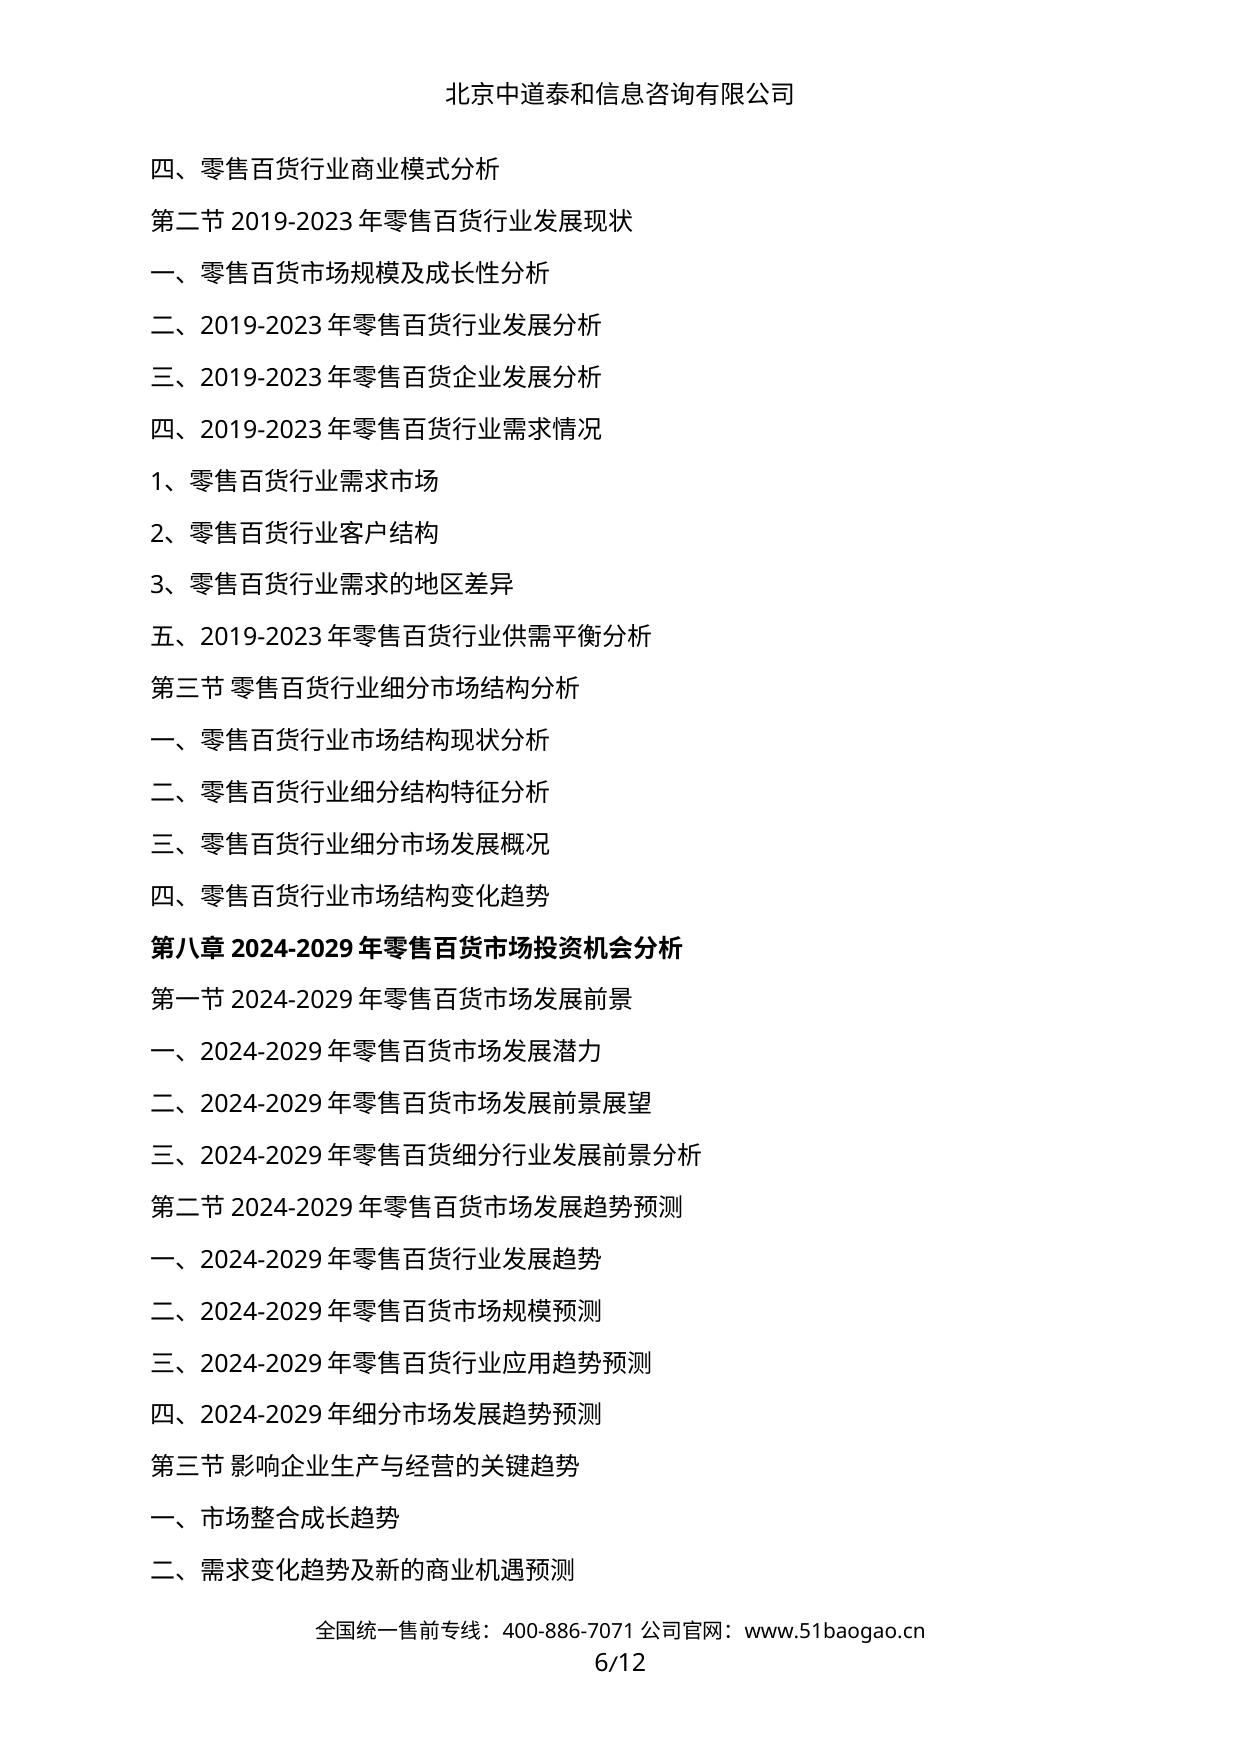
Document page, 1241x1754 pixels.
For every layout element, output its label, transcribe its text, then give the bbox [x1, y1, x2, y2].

text 一、零售百货行业市场结构现状分析 [150, 721, 1090, 757]
text 第二节 2019-2023年零售百货行业发展现状 [150, 202, 1090, 238]
text 一、2024-2029年零售百货行业发展趋势 [150, 1239, 1090, 1276]
text 二、2024-2029年零售百货市场发展前景展望 [150, 1084, 1090, 1120]
text 第八章 2024-2029年零售百货市场投资机会分析 [150, 928, 1090, 964]
text 第三节 影响企业生产与经营的关键趋势 [150, 1447, 1090, 1483]
text 三、2024-2029年零售百货细分行业发展前景分析 [150, 1136, 1090, 1172]
text 三、2019-2023年零售百货企业发展分析 [150, 357, 1090, 394]
text 2、零售百货行业客户结构 [150, 513, 1090, 549]
text 1、零售百货行业需求市场 [150, 461, 1090, 497]
text 二、需求变化趋势及新的商业机遇预测 [150, 1551, 1090, 1587]
text 四、零售百货行业商业模式分析 [150, 150, 1090, 186]
text 四、零售百货行业市场结构变化趋势 [150, 876, 1090, 912]
text 二、零售百货行业细分结构特征分析 [150, 772, 1090, 809]
text 三、2024-2029年零售百货行业应用趋势预测 [150, 1343, 1090, 1379]
text 二、2024-2029年零售百货市场规模预测 [150, 1291, 1090, 1327]
text 二、2019-2023年零售百货行业发展分析 [150, 306, 1090, 342]
text 四、2024-2029年细分市场发展趋势预测 [150, 1395, 1090, 1431]
text 第一节 2024-2029年零售百货市场发展前景 [150, 980, 1090, 1016]
text 第三节 零售百货行业细分市场结构分析 [150, 669, 1090, 705]
text 一、市场整合成长趋势 [150, 1499, 1090, 1535]
text 一、2024-2029年零售百货市场发展潜力 [150, 1032, 1090, 1068]
text 3、零售百货行业需求的地区差异 [150, 565, 1090, 601]
text 五、2019-2023年零售百货行业供需平衡分析 [150, 617, 1090, 653]
text 一、零售百货市场规模及成长性分析 [150, 254, 1090, 290]
text 四、2019-2023年零售百货行业需求情况 [150, 409, 1090, 446]
text 三、零售百货行业细分市场发展概况 [150, 824, 1090, 861]
text 第二节 2024-2029年零售百货市场发展趋势预测 [150, 1187, 1090, 1224]
